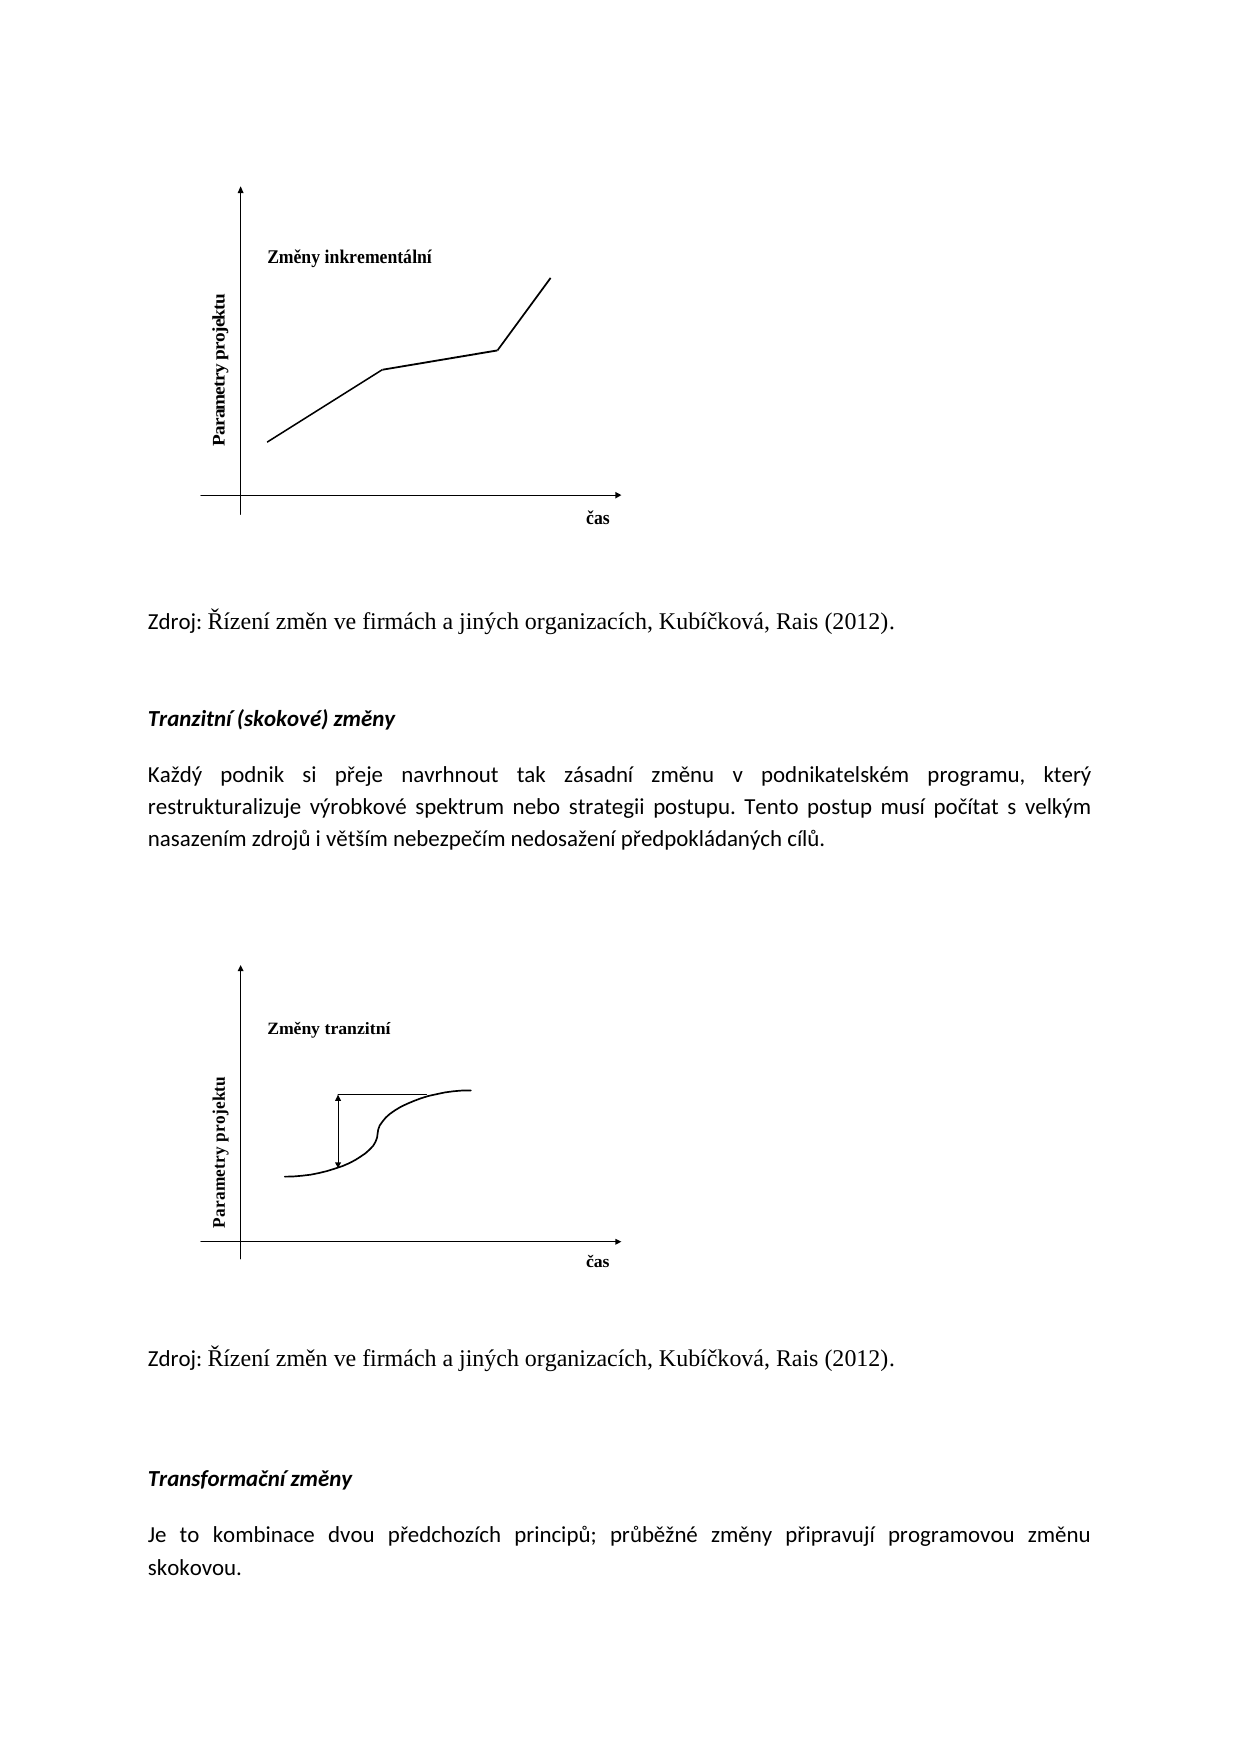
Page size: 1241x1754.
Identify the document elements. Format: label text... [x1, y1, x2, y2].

text Transformační změny [148, 1464, 1093, 1492]
text Je to kombinace dvou předchozích principů; průběžné změny připravují programovou změnu skokovou. [148, 1521, 1093, 1581]
text Zdroj: Řízení změn ve firmách a jiných organizacích, Kubíčková, Rais (2012). [148, 1344, 1093, 1373]
text Tranzitní (skokové) změny [148, 704, 1093, 732]
text Každý podnik si přeje navrhnout tak zásadní změnu v podnikatelském programu, který restrukturalizuje výrobkové spektrum nebo strategii postupu. Tento postup musí počítat s velkým nasazením zdrojů i větším nebezpečím nedosažení předpokládaných cílů. [148, 760, 1093, 852]
text Zdroj: Řízení změn ve firmách a jiných organizacích, Kubíčková, Rais (2012). [148, 607, 1093, 635]
